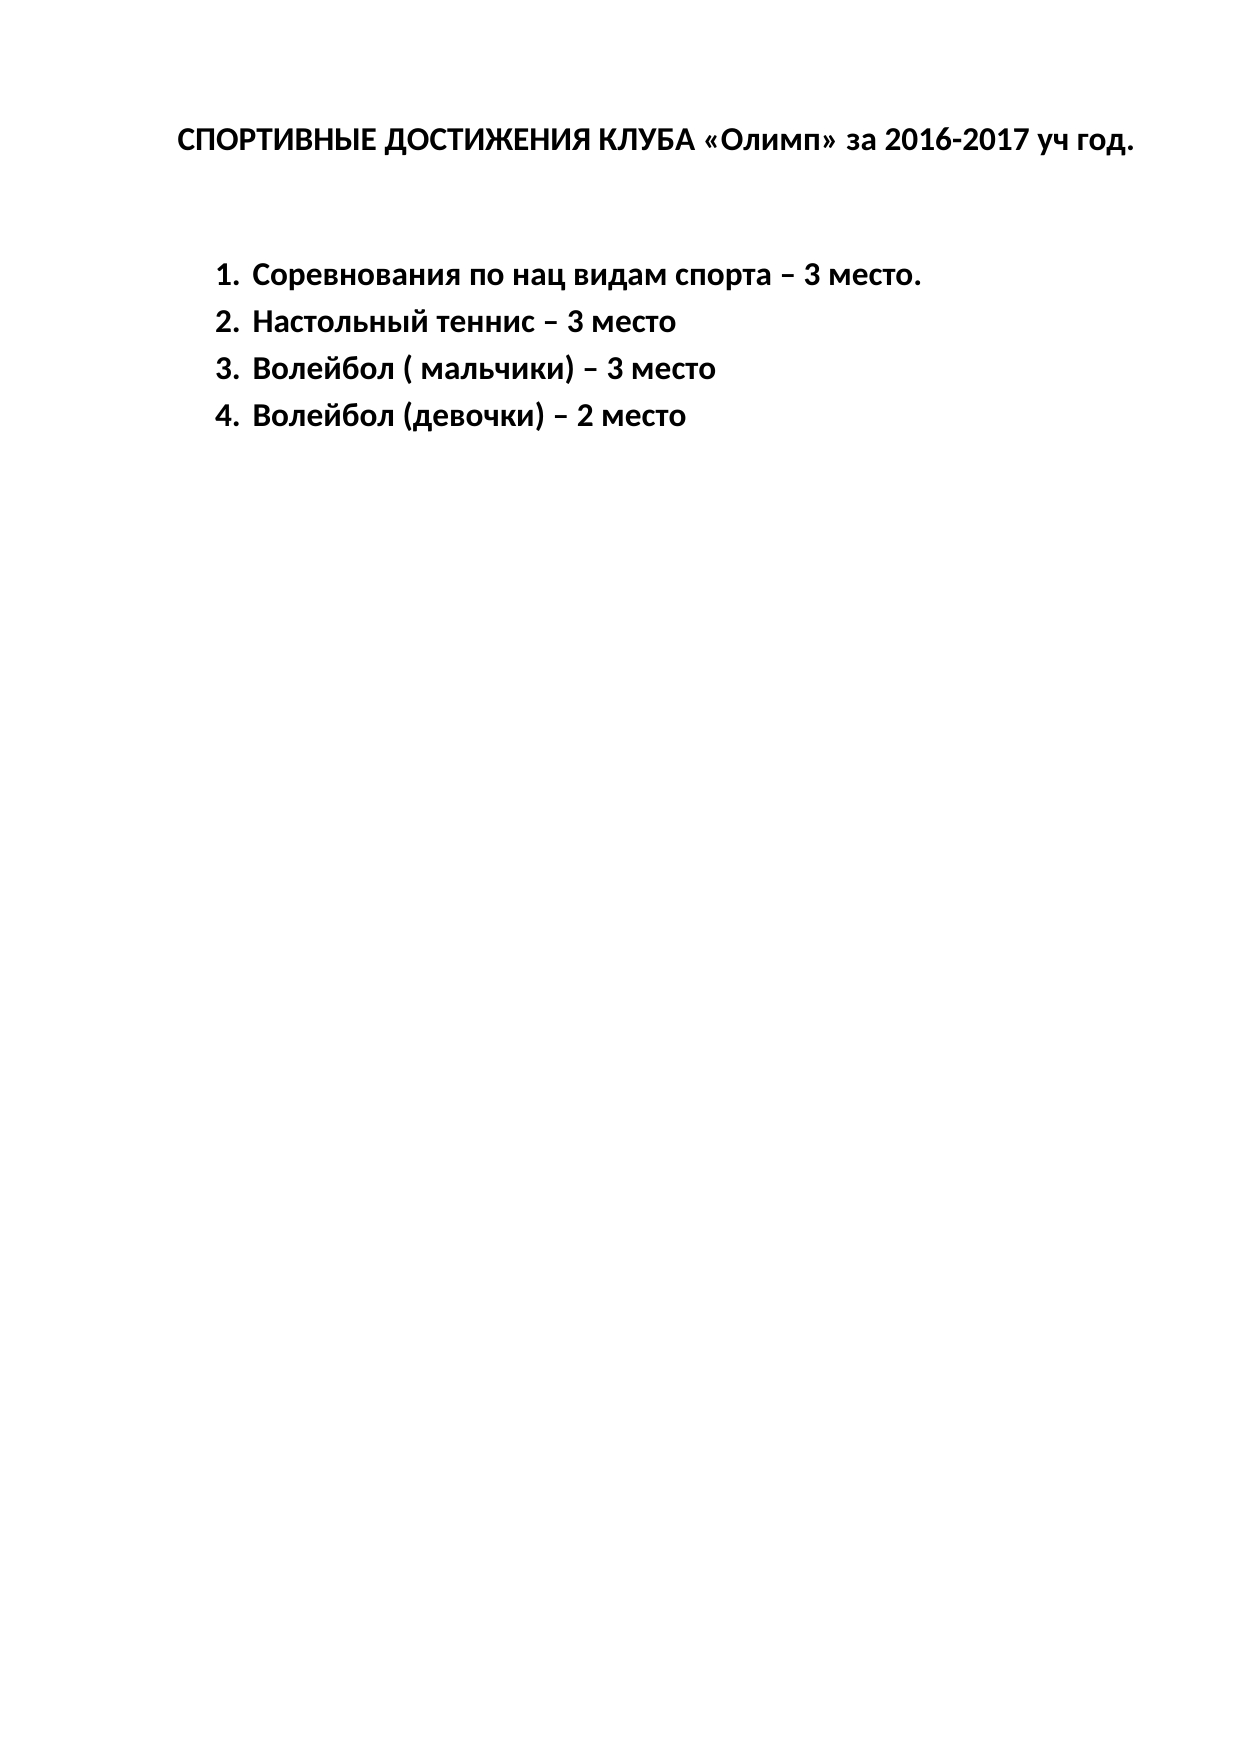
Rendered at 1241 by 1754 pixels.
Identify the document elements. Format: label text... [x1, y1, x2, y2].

list Соревнования по нац видам спорта – 3 место. [215, 253, 1152, 294]
list Волейбол (девочки) – 2 место [215, 394, 1152, 434]
list Волейбол ( мальчики) – 3 место [215, 347, 1152, 388]
list Настольный теннис – 3 место [215, 300, 1152, 341]
text СПОРТИВНЫЕ ДОСТИЖЕНИЯ КЛУБА «Олимп» за 2016-2017 уч год. [177, 118, 1152, 159]
